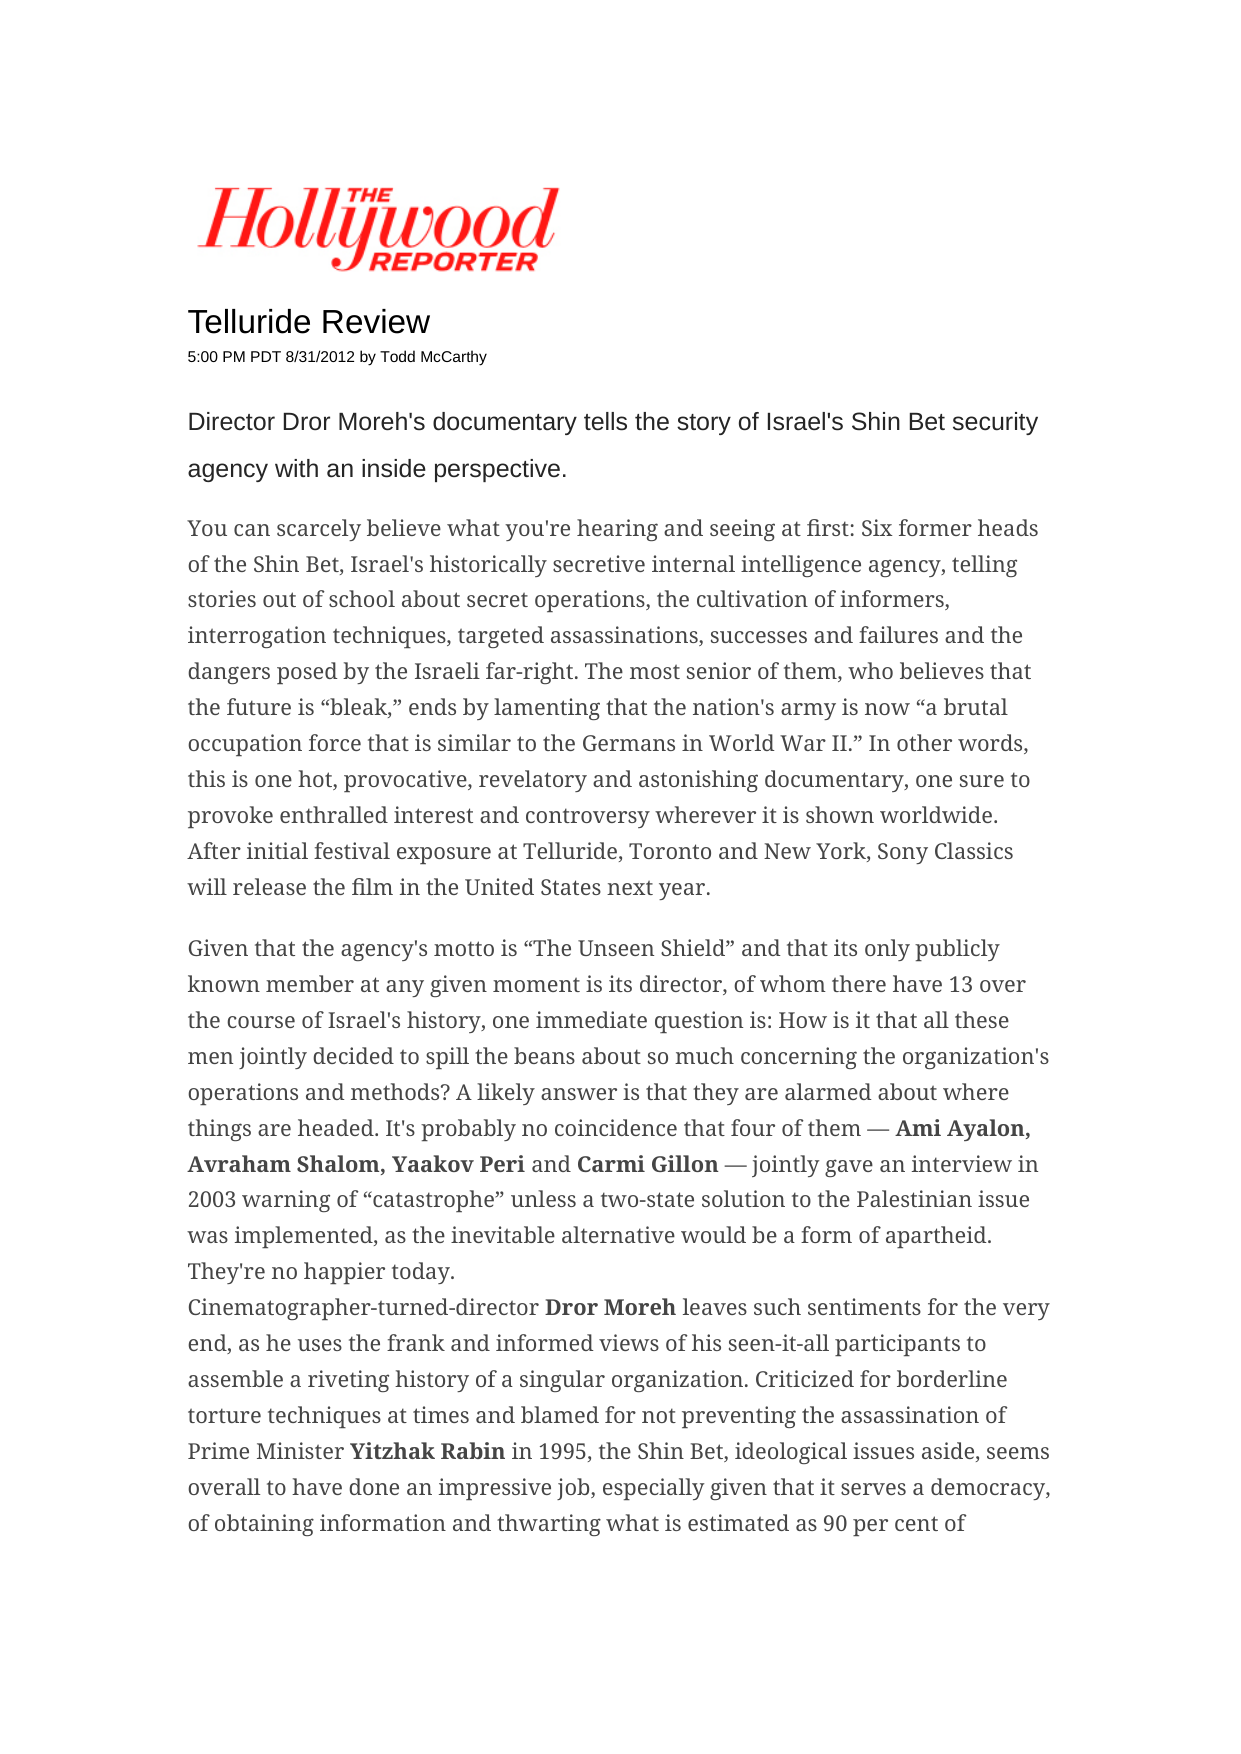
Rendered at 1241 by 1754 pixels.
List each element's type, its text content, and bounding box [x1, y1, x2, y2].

picture [190, 184, 562, 274]
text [187, 1286, 1053, 1538]
text You can scarcely believe what you're hearing and seeing at first: Six former heads of the Shin Bet, Israel's historically secretive internal intelligence agency, telling stories out of school about secret operations, the cultivation of informers, interrogation techniques, targeted assassinations, successes and failures and the dangers posed by the Israeli far-right. The most senior of them, who believes that the future is “bleak,” ends by lamenting that the nation's army is now “a brutal occupation force that is similar to the Germans in World War II.” In other words, this is one hot, provocative, revelatory and astonishing documentary, one sure to provoke enthralled interest and controversy wherever it is shown worldwide. After initial festival exposure at Telluride, Toronto and New York, Sony Classics will release the film in the United States next year. [187, 506, 1053, 902]
text 5:00 PM PDT 8/31/2012 by Todd McCarthy [187, 341, 1053, 366]
text Given that the agency's motto is “The Unseen Shield” and that its only publicly known member at any given moment is its director, of whom there have 13 over the course of Israel's history, one immediate question is: How is it that all these men jointly decided to spill the beans about so much concerning the organization's operations and methods? A likely answer is that they are alarmed about where things are headed. It's probably no coincidence that four of them — Ami Ayalon, Avraham Shalom, Yaakov Peri and Carmi Gillon — jointly gave an interview in 2003 warning of “catastrophe” unless a two-state solution to the Palestinian issue was implemented, as the inevitable alternative would be a form of apartheid. They're no happier today. [187, 927, 1053, 1286]
subtitle Director Dror Moreh's documentary tells the story of Israel's Shin Bet security agency with an inside perspective. [187, 389, 1053, 483]
subtitle Telluride Review [187, 302, 1053, 341]
